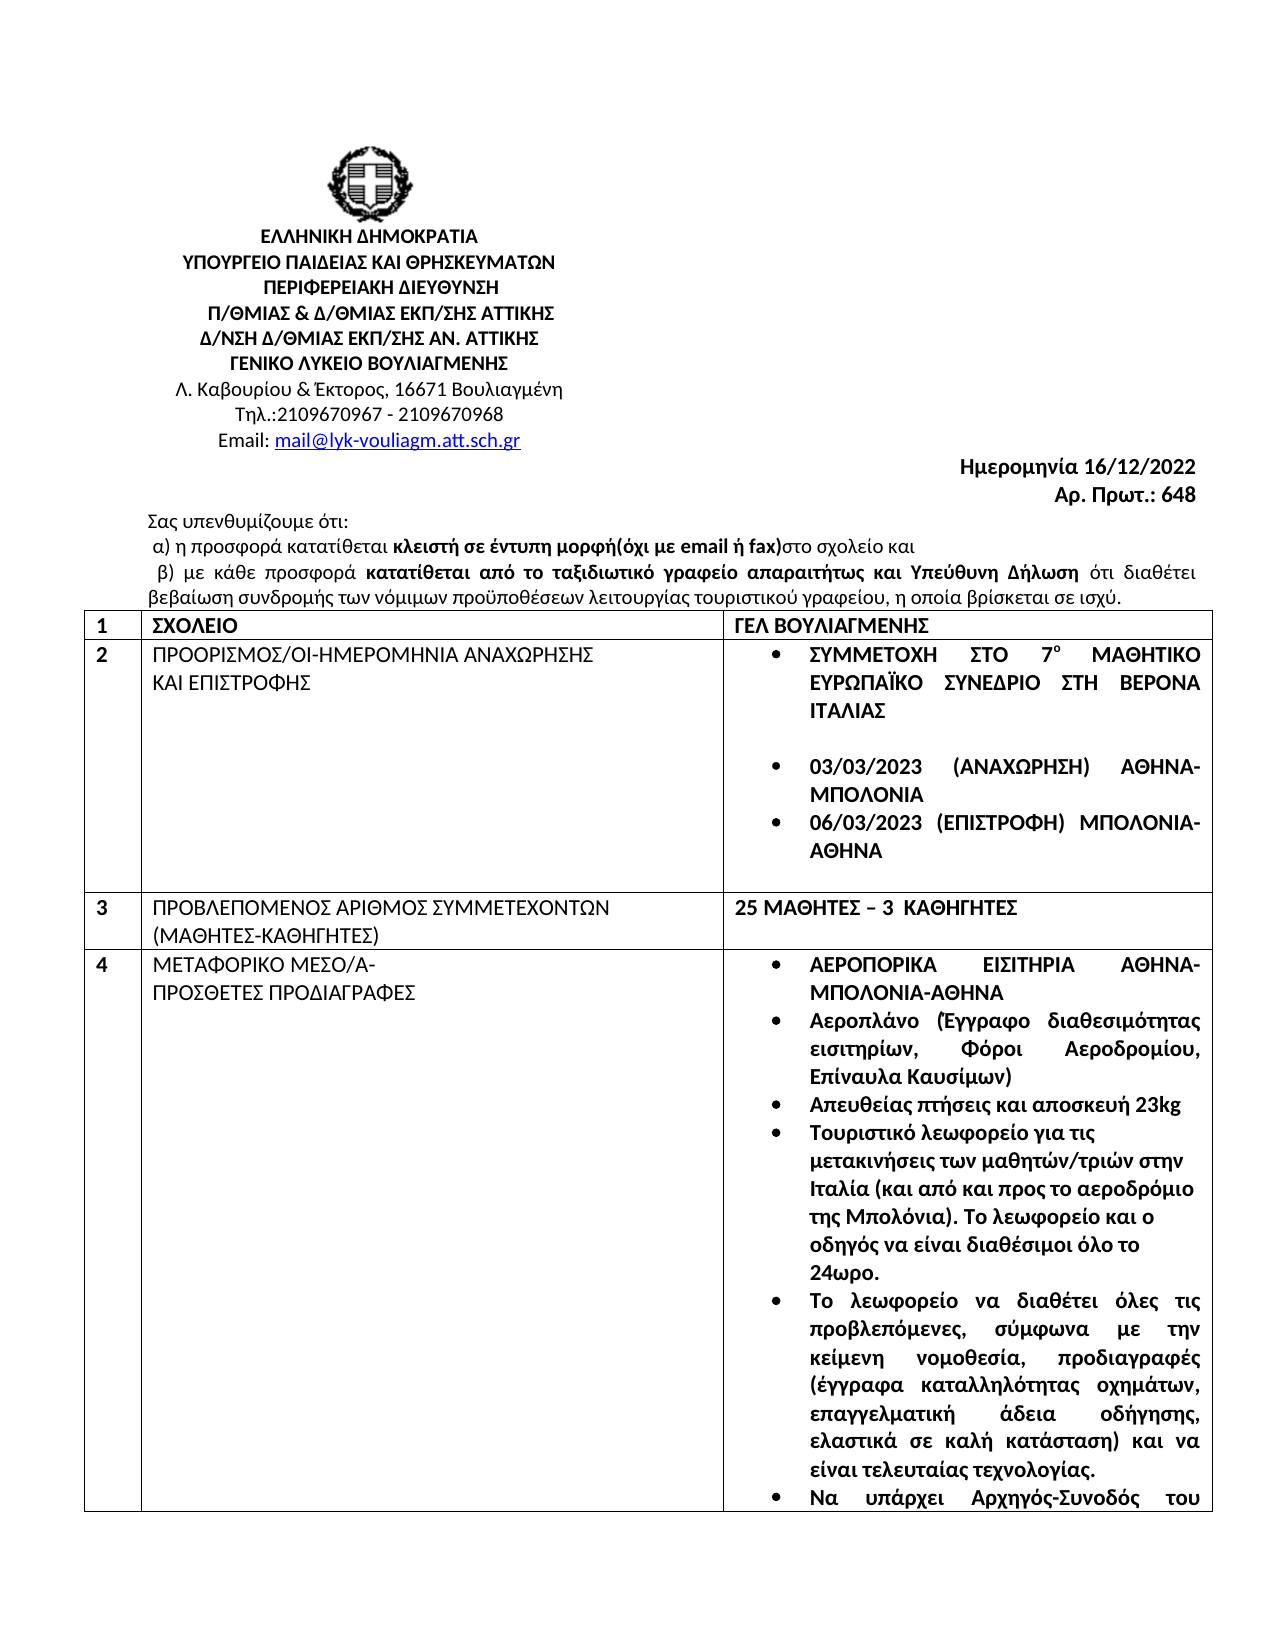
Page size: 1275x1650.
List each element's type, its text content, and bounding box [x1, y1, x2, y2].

text Δ/ΝΣΗ Δ/ΘΜΙΑΣ ΕΚΠ/ΣΗΣ ΑΝ. ΑΤΤΙΚΗΣ [118, 325, 620, 351]
table_cell ΠΡΟΒΛΕΠΟΜΕΝΟΣ ΑΡΙΘΜΟΣ ΣΥΜΜΕΤΕΧΟΝΤΩΝ (ΜΑΘΗΤΕΣ-ΚΑΘΗΓΗΤΕΣ) [142, 893, 723, 949]
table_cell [724, 950, 1212, 1511]
table_cell ΠΡΟΟΡΙΣΜΟΣ/ΟΙ-ΗΜΕΡΟΜΗΝΙΑ ΑΝΑΧΩΡΗΣΗΣ ΚΑΙ ΕΠΙΣΤΡΟΦΗΣ [142, 640, 723, 892]
text ΓΕΝΙΚΟ ΛΥΚΕΙΟ ΒΟΥΛΙΑΓΜΕΝΗΣ [118, 351, 620, 376]
table_cell 2 [85, 640, 141, 892]
text Π/ΘΜΙΑΣ & Δ/ΘΜΙΑΣ ΕΚΠ/ΣΗΣ ΑΤΤΙΚΗΣ [118, 300, 620, 325]
text Ημερομηνία 16/12/2022 [298, 452, 1196, 480]
text Τηλ.:2109670967 - 2109670968 [118, 401, 620, 427]
text β) με κάθε προσφορά κατατίθεται από το ταξιδιωτικό γραφείο απαραιτήτως και Υπεύθυνη Δήλωση ότι διαθέτει βεβαίωση συνδρομής των νόμιμων προϋποθέσεων λειτουργίας τουριστικού γραφείου, η οποία βρίσκεται σε ισχύ. [148, 559, 1196, 610]
table_cell 25 ΜΑΘΗΤΕΣ – 3 ΚΑΘΗΓΗΤΕΣ [724, 893, 1212, 949]
table_header 1 [85, 611, 141, 639]
text α) η προσφορά κατατίθεται κλειστή σε έντυπη μορφή(όχι με email ή fax)στο σχολείο και [148, 534, 1196, 559]
table_header ΓΕΛ ΒΟΥΛΙΑΓΜΕΝΗΣ [724, 611, 1212, 639]
text Σας υπενθυμίζουμε ότι: [148, 508, 1196, 534]
table_cell 4 [85, 950, 141, 1511]
text Αρ. Πρωτ.: 648 [298, 480, 1196, 508]
text ΕΛΛΗΝΙΚΗ ΔΗΜΟΚΡΑΤΙΑ [118, 223, 620, 249]
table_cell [142, 950, 723, 1511]
text Λ. Καβουρίου & Έκτορος, 16671 Βουλιαγμένη [118, 376, 620, 401]
text ΥΠΟΥΡΓΕΙΟ ΠΑΙΔΕΙΑΣ ΚΑΙ ΘΡΗΣΚΕΥΜΑΤΩΝ [118, 249, 620, 274]
text ΠΕΡΙΦΕΡΕΙΑΚΗ ΔΙΕΥΘΥΝΣΗ [118, 274, 620, 300]
table_cell 3 [85, 893, 141, 949]
table_header ΣΧΟΛΕΙΟ [142, 611, 723, 639]
table_cell ΣΥΜΜΕΤΟΧΗ ΣΤΟ 7ο ΜΑΘΗΤΙΚΟ ΕΥΡΩΠΑÏΚΟ ΣΥΝΕΔΡΙΟ ΣΤΗ ΒΕΡΟΝΑ ΙΤΑΛΙΑΣ 03/03/2023 (ΑΝΑΧΩΡΗΣΗ) ΑΘΗΝΑ-ΜΠΟΛΟΝΙΑ 06/03/2023 (ΕΠΙΣΤΡΟΦΗ) ΜΠΟΛΟΝΙΑ-ΑΘΗΝΑ [724, 640, 1212, 892]
text Email: mail@lyk-vouliagm.att.sch.gr [118, 427, 620, 452]
